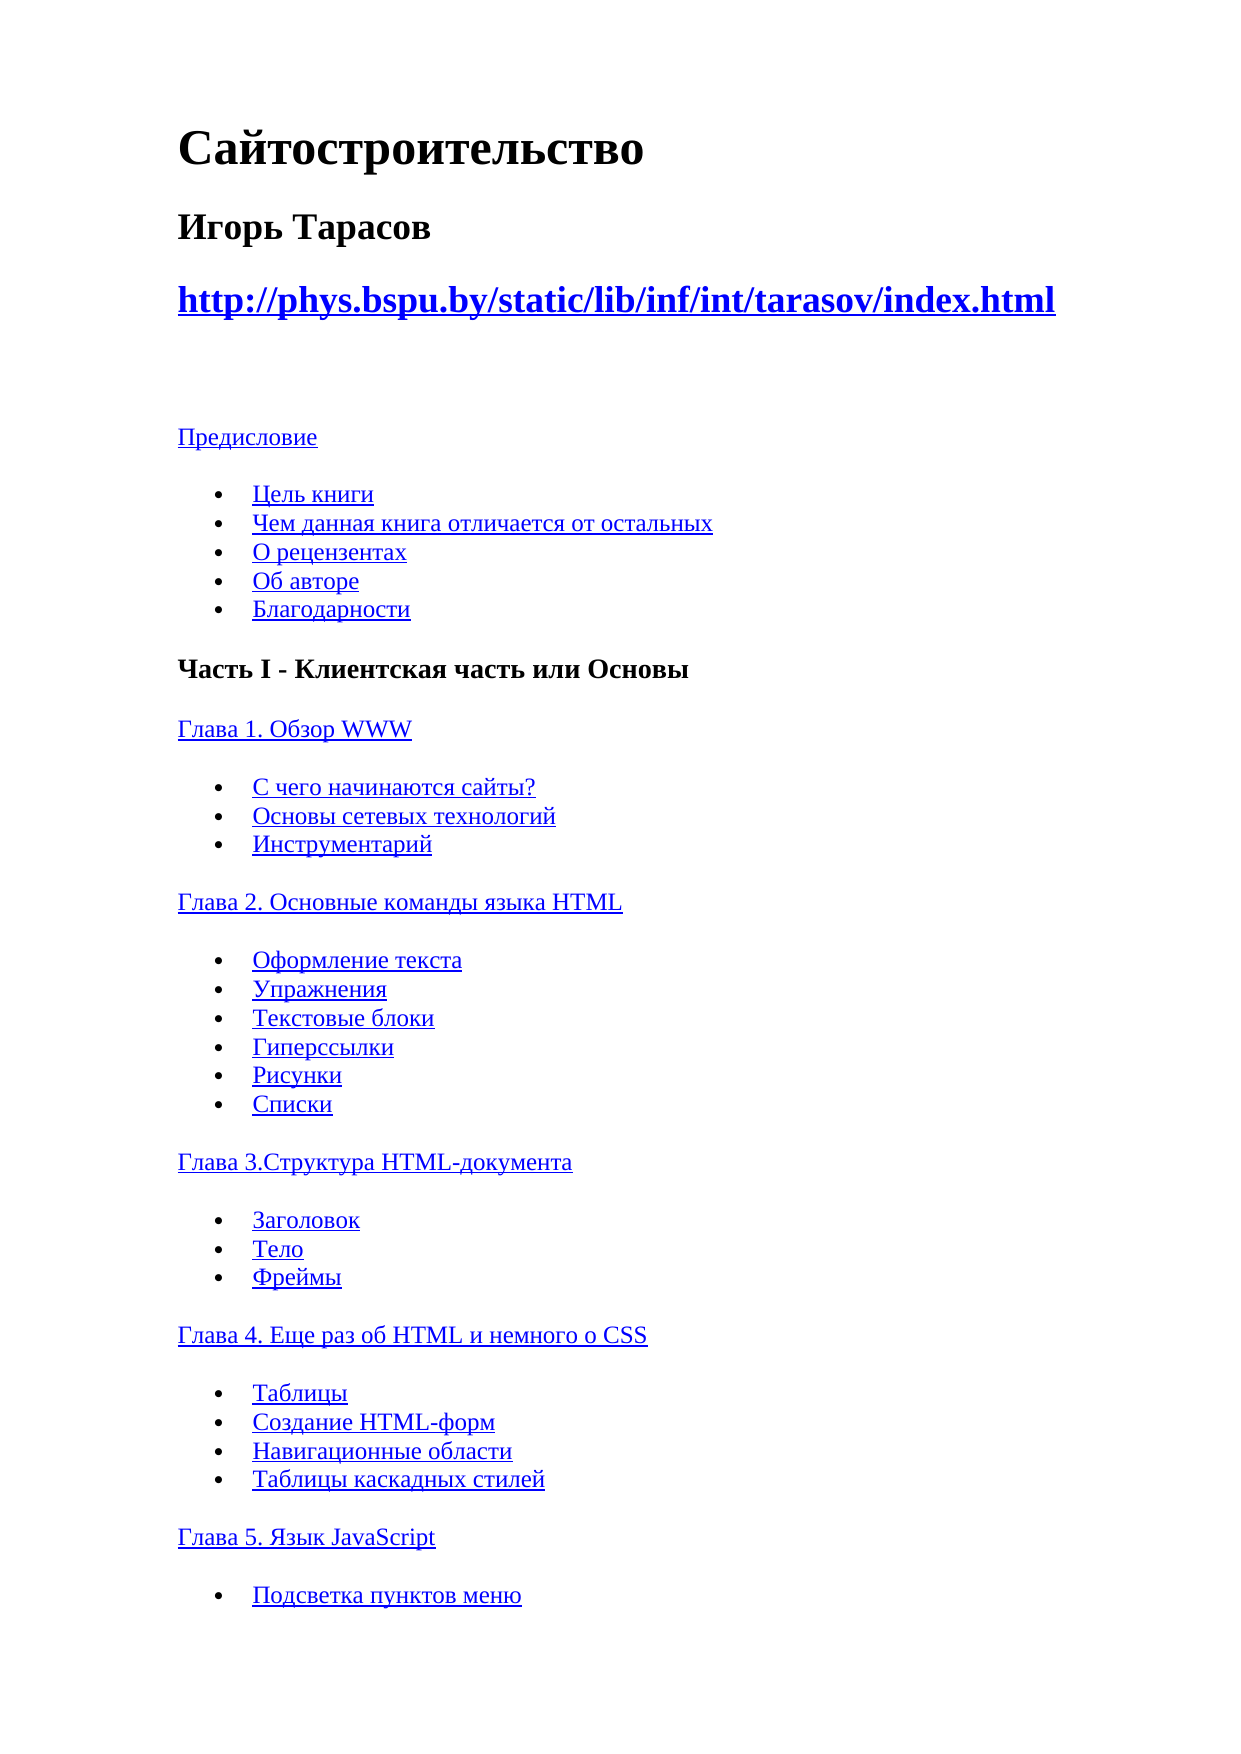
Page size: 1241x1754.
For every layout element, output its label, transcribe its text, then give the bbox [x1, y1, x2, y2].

list Чем данная книга отличается от остальных [215, 508, 1152, 537]
list Создание HTML-форм [215, 1407, 1152, 1436]
text Сайтостроительство [177, 118, 1152, 176]
text http://phys.bspu.by/static/lib/inf/int/tarasov/index.html [177, 277, 1152, 320]
text Игорь Тарасов [177, 205, 1152, 248]
list Оформление текста [215, 945, 1152, 974]
list Инструментарий [215, 829, 1152, 858]
list Гиперссылки [215, 1032, 1152, 1060]
list Таблицы каскадных стилей [215, 1464, 1152, 1493]
list Благодарности [215, 594, 1152, 623]
list Подсветка пунктов меню [215, 1580, 1152, 1609]
list С чего начинаются сайты? [215, 772, 1152, 801]
list Заголовок [215, 1205, 1152, 1234]
list Рисунки [215, 1060, 1152, 1089]
text Глава 3.Структура HTML-документа [177, 1147, 1152, 1176]
text Глава 2. Основные команды языка HTML [177, 887, 1152, 916]
list О рецензентах [215, 537, 1152, 566]
list Списки [215, 1089, 1152, 1118]
list Навигационные области [215, 1436, 1152, 1464]
list Основы сетевых технологий [215, 801, 1152, 829]
text Глава 1. Обзор WWW [177, 714, 1152, 743]
list Текстовые блоки [215, 1003, 1152, 1032]
text Предисловие [177, 422, 1152, 450]
list Фреймы [215, 1262, 1152, 1291]
list Об авторе [215, 566, 1152, 594]
text Глава 4. Еще раз об HTML и немного о CSS [177, 1320, 1152, 1349]
list Цель книги [215, 479, 1152, 508]
text Глава 5. Язык JavaScript [177, 1522, 1152, 1551]
list Тело [215, 1234, 1152, 1262]
list Таблицы [215, 1378, 1152, 1407]
list Упражнения [215, 974, 1152, 1003]
text Часть I - Клиентская часть или Основы [177, 652, 1152, 685]
